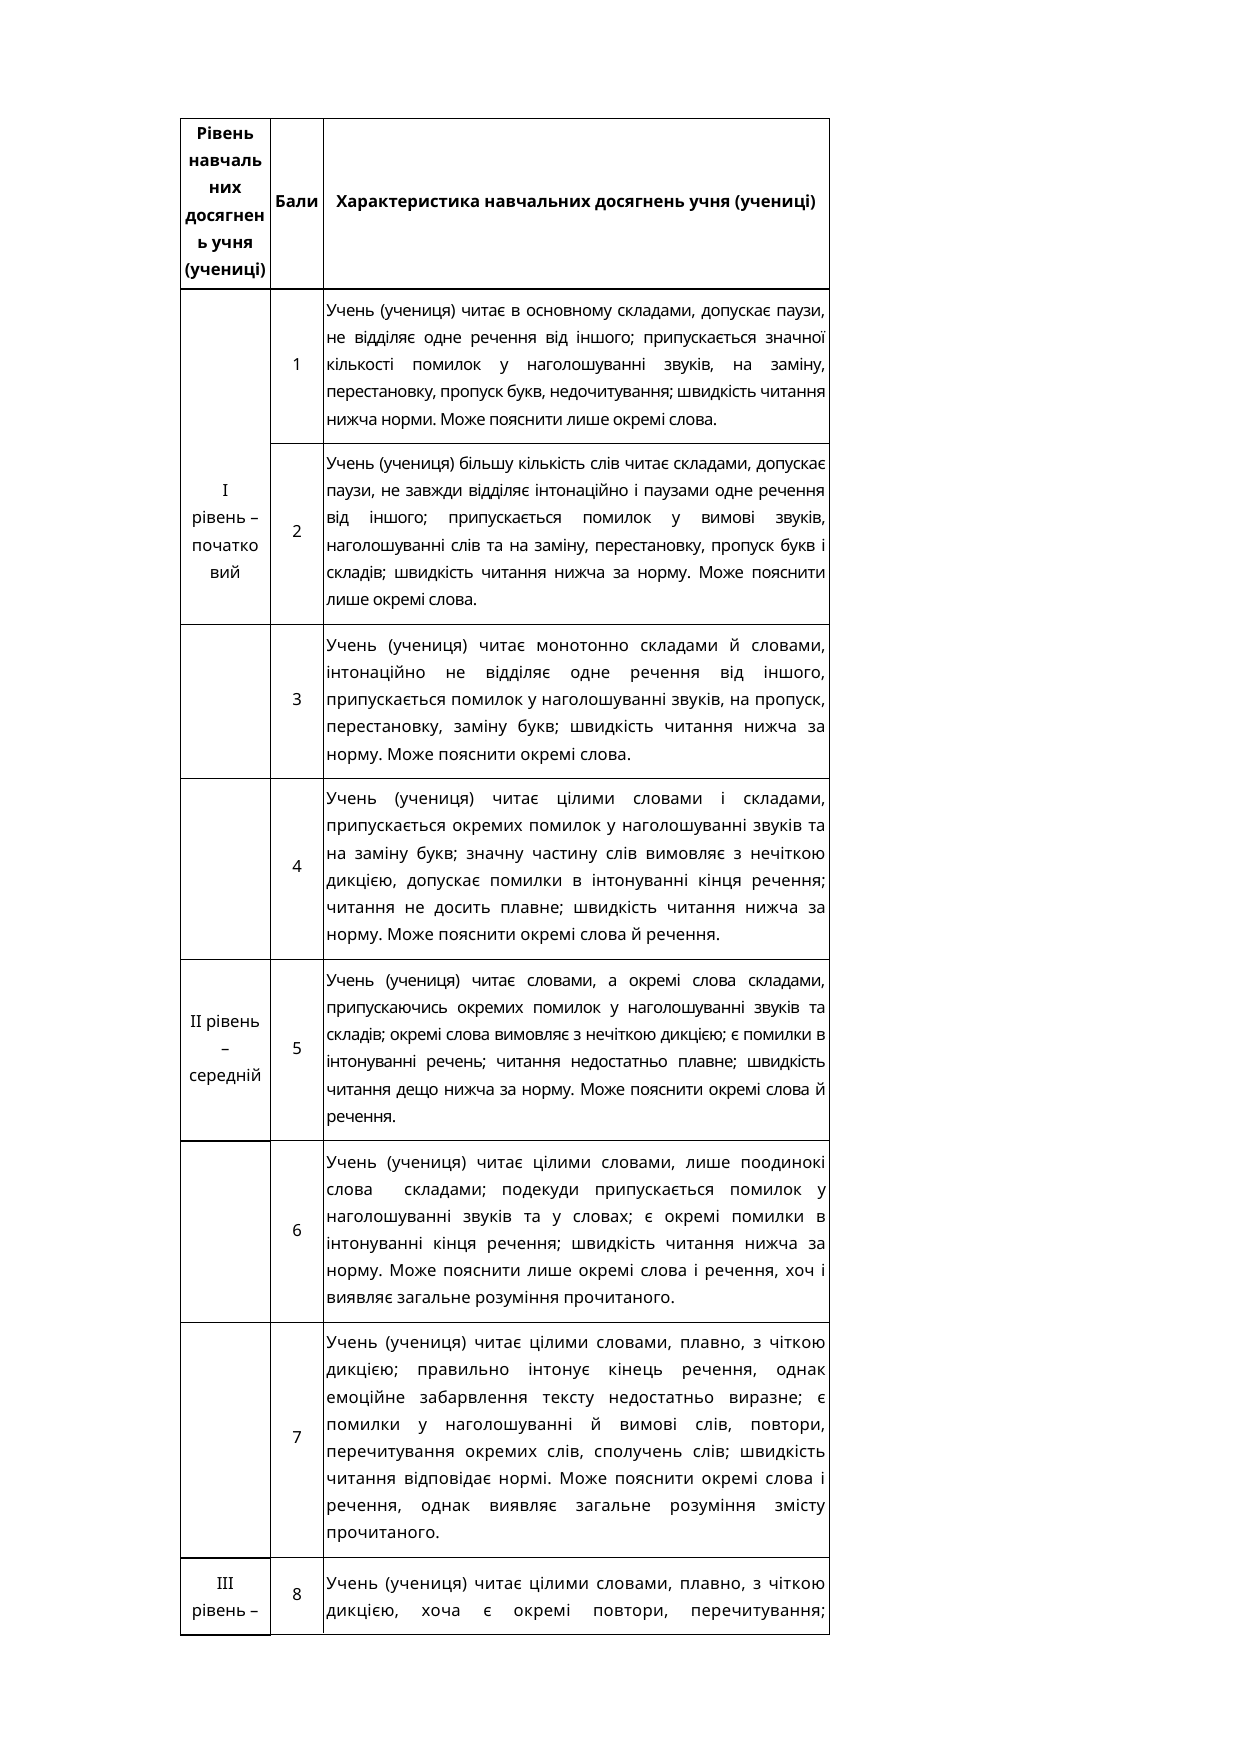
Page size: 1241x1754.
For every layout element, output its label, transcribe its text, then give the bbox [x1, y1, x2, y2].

table_cell 4 [271, 779, 323, 959]
table_cell 8 [271, 1558, 323, 1634]
table_cell Учень (учениця) читає монотонно складами й словами, інтонаційно не відділяє одне речення від іншого, припускається помилок у наголошуванні звуків, на пропуск, перестановку, заміну букв; швидкість читання нижча за норму. Може пояснити окремі слова. [324, 625, 829, 778]
table_cell 7 [271, 1323, 323, 1557]
table_cell 6 [271, 1141, 323, 1322]
table_cell [181, 1142, 270, 1322]
table_cell І рівень – початковий [181, 444, 270, 623]
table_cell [323, 1558, 829, 1634]
table_cell ІІІ рівень – достатній [181, 1559, 270, 1634]
table_cell 2 [271, 444, 323, 623]
table_header Рівень навчальних досягнень учня (учениці) [181, 119, 270, 288]
table_header Характеристика навчальних досягнень учня (учениці) [324, 119, 829, 288]
table_cell Учень (учениця) більшу кількість слів читає складами, допускає паузи, не завжди відділяє інтонаційно і паузами одне речення від іншого; припускається помилок у вимові звуків, наголошуванні слів та на заміну, перестановку, пропуск букв і складів; швидкість читання нижча за норму. Може пояснити лише окремі слова. [324, 444, 829, 623]
table_cell Учень (учениця) читає цілими словами, плавно, з чіткою дикцією; правильно інтонує кінець речення, однак емоційне забарвлення тексту недостатньо виразне; є помилки у наголошуванні й вимові слів, повтори, перечитування окремих слів, сполучень слів; швидкість читання відповідає нормі. Може пояснити окремі слова і речення, однак виявляє загальне розуміння змісту прочитаного. [324, 1323, 829, 1557]
table_cell ІІ рівень – середній [181, 960, 270, 1140]
table_cell [181, 625, 270, 778]
table_cell [181, 779, 270, 959]
table_cell [181, 290, 270, 443]
table_cell Учень (учениця) читає цілими словами, лише поодинокі слова ­ складами; подекуди припускається помилок у наголошуванні звуків та у словах; є окремі помилки в інтонуванні кінця речення; швидкість читання нижча за норму. Може пояснити лише окремі слова і речення, хоч і виявляє загальне розуміння прочитаного. [324, 1141, 829, 1322]
table_header Бали [271, 119, 323, 288]
table_cell 1 [271, 290, 323, 443]
table_cell Учень (учениця) читає в основному складами, допускає паузи, не відділяє одне речення від іншого; припускається значної кількості помилок у наголошуванні звуків, на заміну, перестановку, пропуск букв, недочитування; швидкість читання нижча норми. Може пояснити лише окремі слова. [324, 290, 829, 443]
table_cell 5 [271, 960, 323, 1140]
table_cell 3 [271, 625, 323, 778]
table_cell Учень (учениця) читає словами, а окремі слова складами, припускаючись окремих помилок у наголошуванні звуків та складів; окремі слова вимовляє з нечіткою дикцією; є помилки в інтонуванні речень; читання недостатньо плавне; швидкість читання дещо нижча за норму. Може пояснити окремі слова й речення. [324, 960, 829, 1140]
table_cell [181, 1323, 270, 1557]
table_cell Учень (учениця) читає цілими словами і складами, припускається окремих помилок у наголошуванні звуків та на заміну букв; значну частину слів вимовляє з нечіткою дикцією, допускає помилки в інтонуванні кінця речення; читання не досить плавне; швидкість читання нижча за норму. Може пояснити окремі слова й речення. [324, 779, 829, 959]
